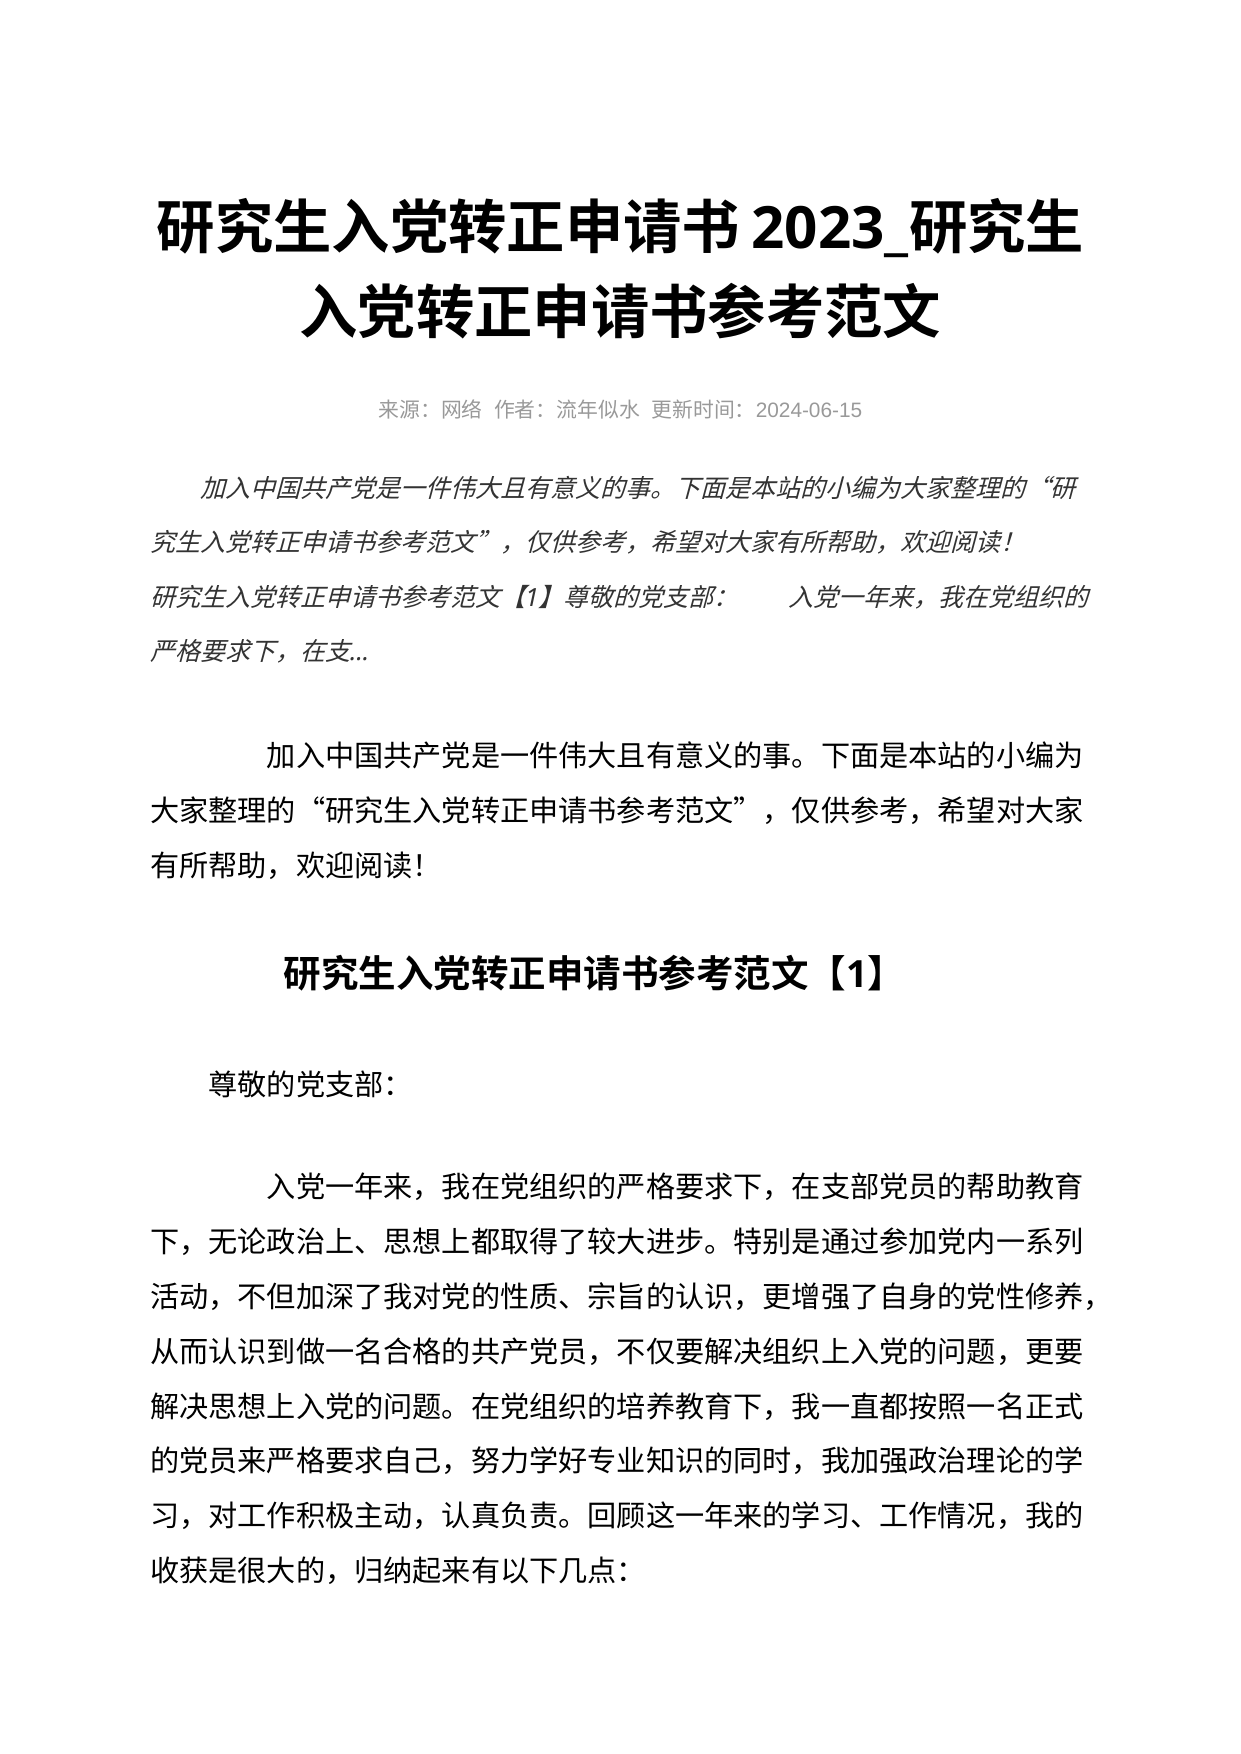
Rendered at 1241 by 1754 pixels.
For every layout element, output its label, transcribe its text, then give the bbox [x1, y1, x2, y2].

text 研究生入党转正申请书参考范文【1】 [150, 944, 1090, 999]
text 加入中国共产党是一件伟大且有意义的事。下面是本站的小编为大家整理的“研究生入党转正申请书参考范文”，仅供参考，希望对大家有所帮助，欢迎阅读！ [150, 733, 1090, 885]
text 来源：网络 作者：流年似水 更新时间：2024-06-15 [150, 397, 1090, 421]
text 入党一年来，我在党组织的严格要求下，在支部党员的帮助教育下，无论政治上、思想上都取得了较大进步。特别是通过参加党内一系列活动，不但加深了我对党的性质、宗旨的认识，更增强了自身的党性修养，从而认识到做一名合格的共产党员，不仅要解决组织上入党的问题，更要解决思想上入党的问题。在党组织的培养教育下，我一直都按照一名正式的党员来严格要求自己，努力学好专业知识的同时，我加强政治理论的学习，对工作积极主动，认真负责。回顾这一年来的学习、工作情况，我的收获是很大的，归纳起来有以下几点： [150, 1163, 1090, 1590]
subtitle 研究生入党转正申请书2023_研究生入党转正申请书参考范文 [150, 181, 1090, 351]
text 加入中国共产党是一件伟大且有意义的事。下面是本站的小编为大家整理的“研究生入党转正申请书参考范文”，仅供参考，希望对大家有所帮助，欢迎阅读！ 研究生入党转正申请书参考范文【1】尊敬的党支部： 入党一年来，我在党组织的严格要求下，在支... [150, 468, 1090, 668]
text 尊敬的党支部： [150, 1062, 1090, 1104]
